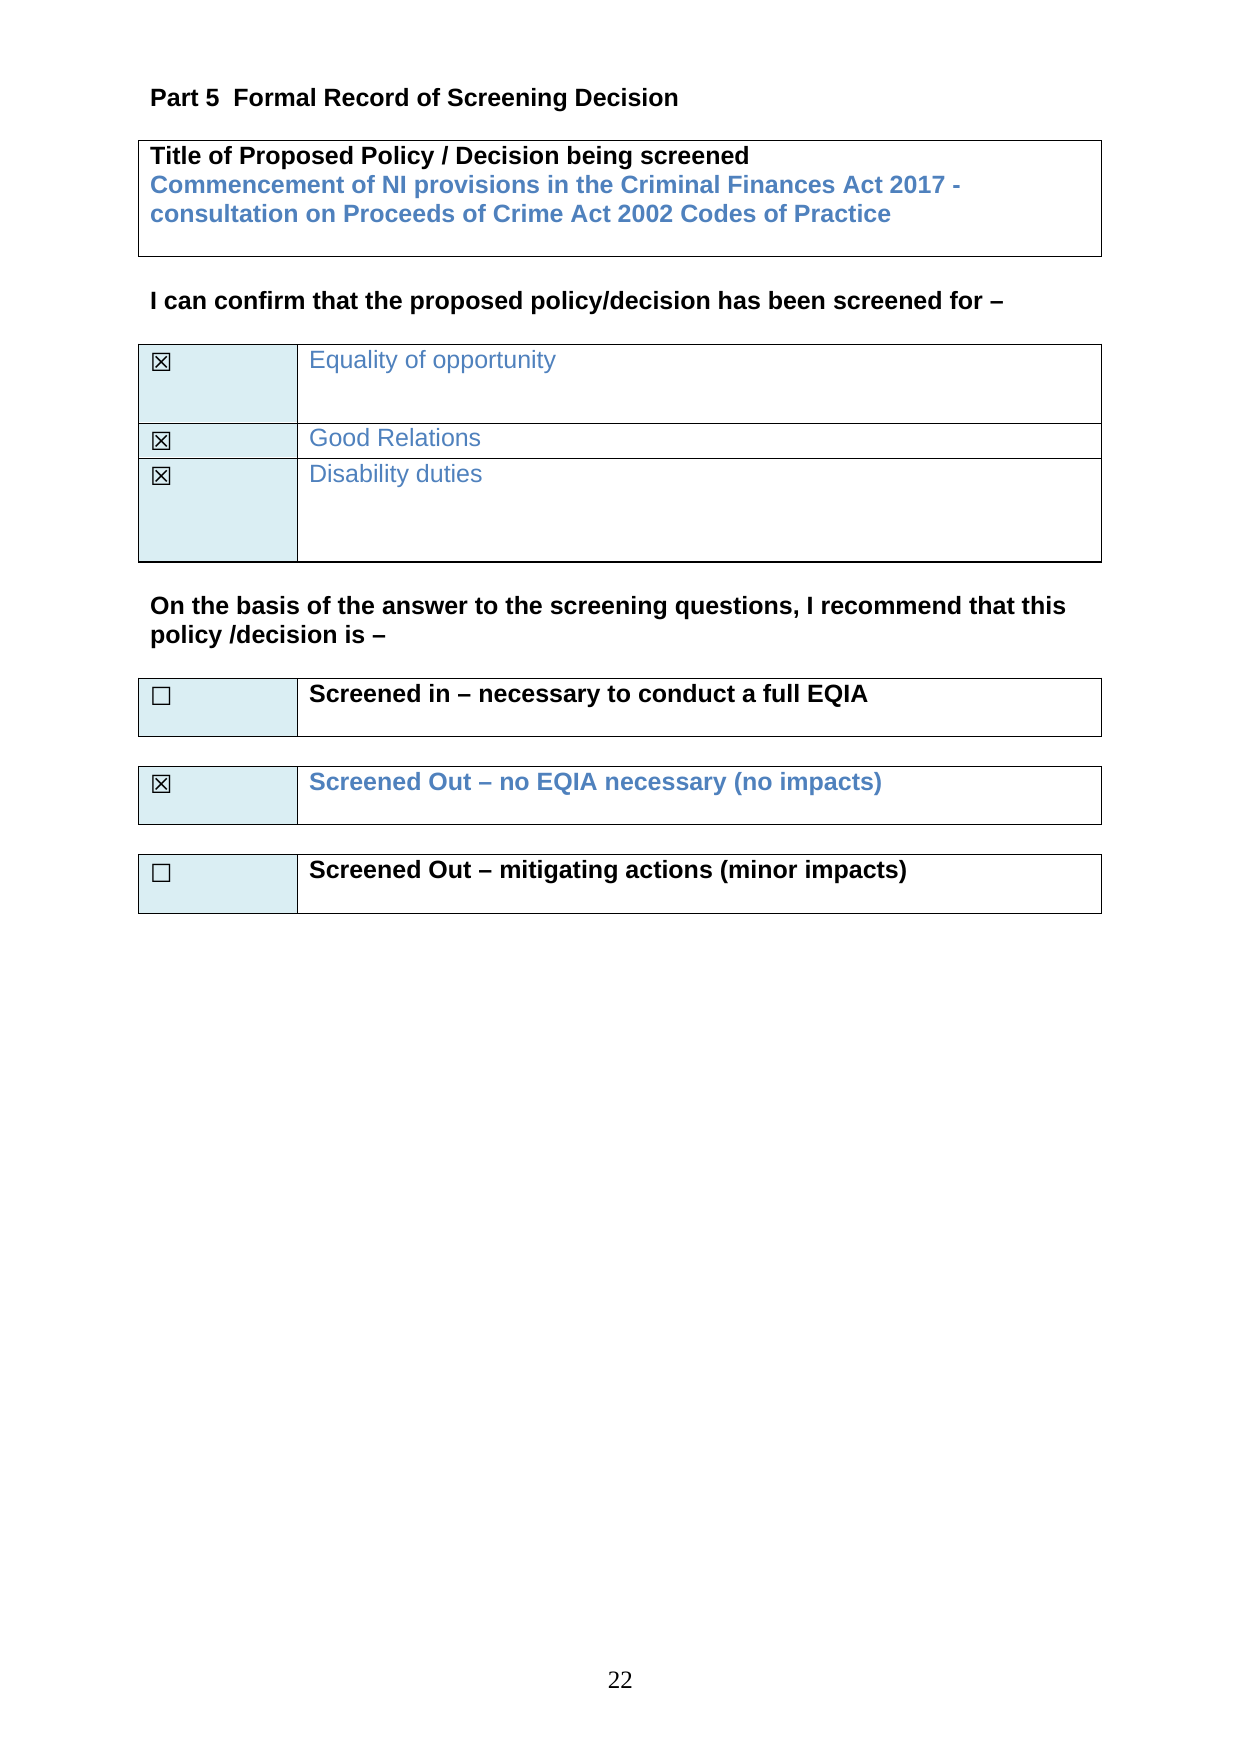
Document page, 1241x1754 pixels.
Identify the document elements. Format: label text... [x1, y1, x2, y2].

table_header [139, 855, 297, 913]
table_cell Good Relations [298, 424, 1101, 457]
table_header Screened in – necessary to conduct a full EQIA [298, 679, 1101, 736]
table_header Screened Out – no EQIA necessary (no impacts) [298, 767, 1101, 824]
table_header Screened Out – mitigating actions (minor impacts) [298, 855, 1101, 913]
text Part 5 Formal Record of Screening Decision [150, 83, 1090, 111]
table_header Title of Proposed Policy / Decision being screened Commencement of NI provisions in the Criminal Finances Act 2017 - consultation on Proceeds of Crime Act 2002 Codes of Practice [139, 141, 1101, 256]
text On the basis of the answer to the screening questions, I recommend that this policy /decision is – [150, 591, 1090, 649]
table_header [139, 767, 297, 824]
text I can confirm that the proposed policy/decision has been screened for – [150, 286, 1090, 315]
table_cell Disability duties [298, 459, 1101, 561]
table_header Equality of opportunity [298, 345, 1101, 422]
